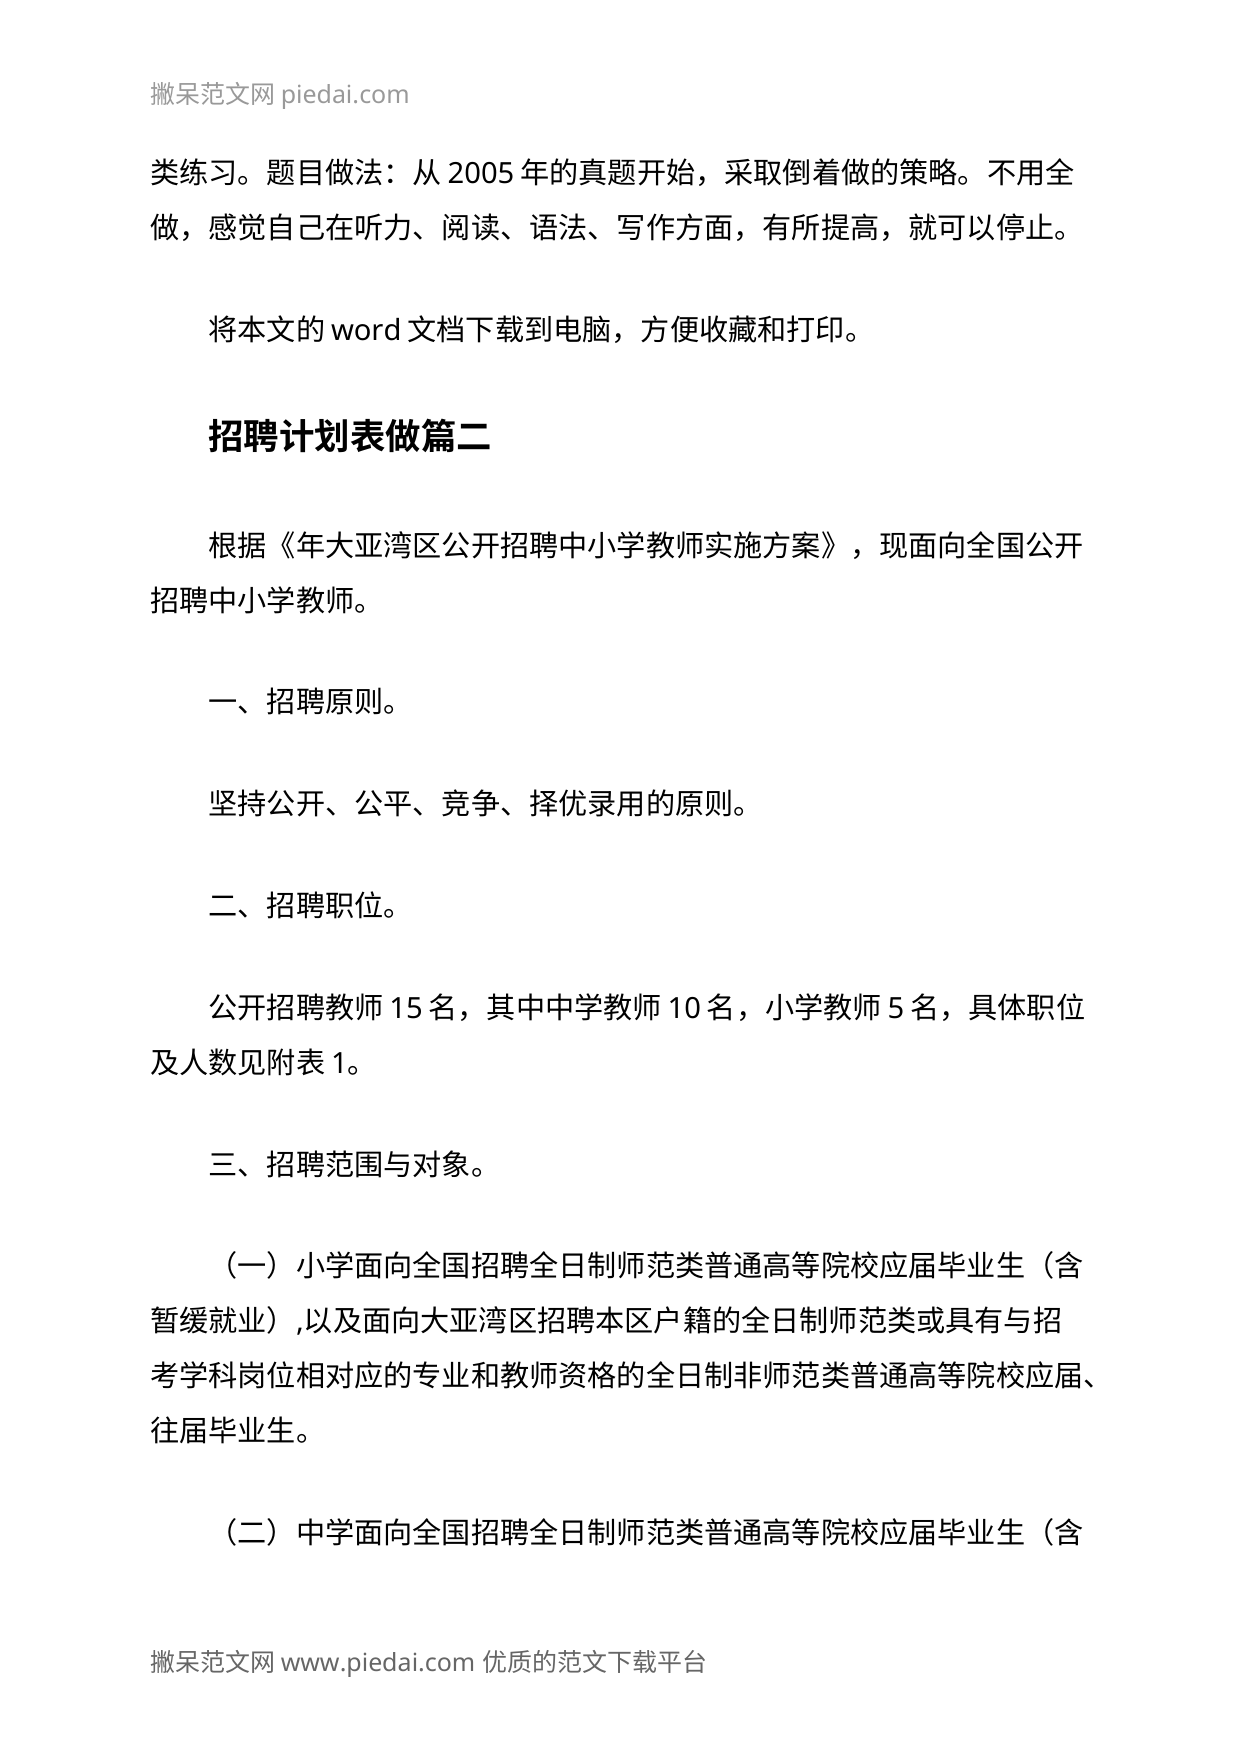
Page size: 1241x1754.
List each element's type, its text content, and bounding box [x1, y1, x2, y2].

text 一、招聘原则。 [150, 679, 1090, 721]
text 二、招聘职位。 [150, 882, 1090, 925]
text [150, 150, 1090, 247]
text 招聘计划表做篇二 [150, 409, 1090, 460]
text （一）小学面向全国招聘全日制师范类普通高等院校应届毕业生（含暂缓就业）,以及面向大亚湾区招聘本区户籍的全日制师范类或具有与招考学科岗位相对应的专业和教师资格的全日制非师范类普通高等院校应届、往届毕业生。 [150, 1243, 1090, 1450]
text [150, 1509, 1090, 1552]
text 将本文的word文档下载到电脑，方便收藏和打印。 [150, 307, 1090, 349]
text 三、招聘范围与对象。 [150, 1141, 1090, 1183]
text 根据《年大亚湾区公开招聘中小学教师实施方案》，现面向全国公开招聘中小学教师。 [150, 522, 1090, 619]
text 坚持公开、公平、竞争、择优录用的原则。 [150, 781, 1090, 823]
text 公开招聘教师15名，其中中学教师10名，小学教师5名，具体职位及人数见附表1。 [150, 984, 1090, 1082]
